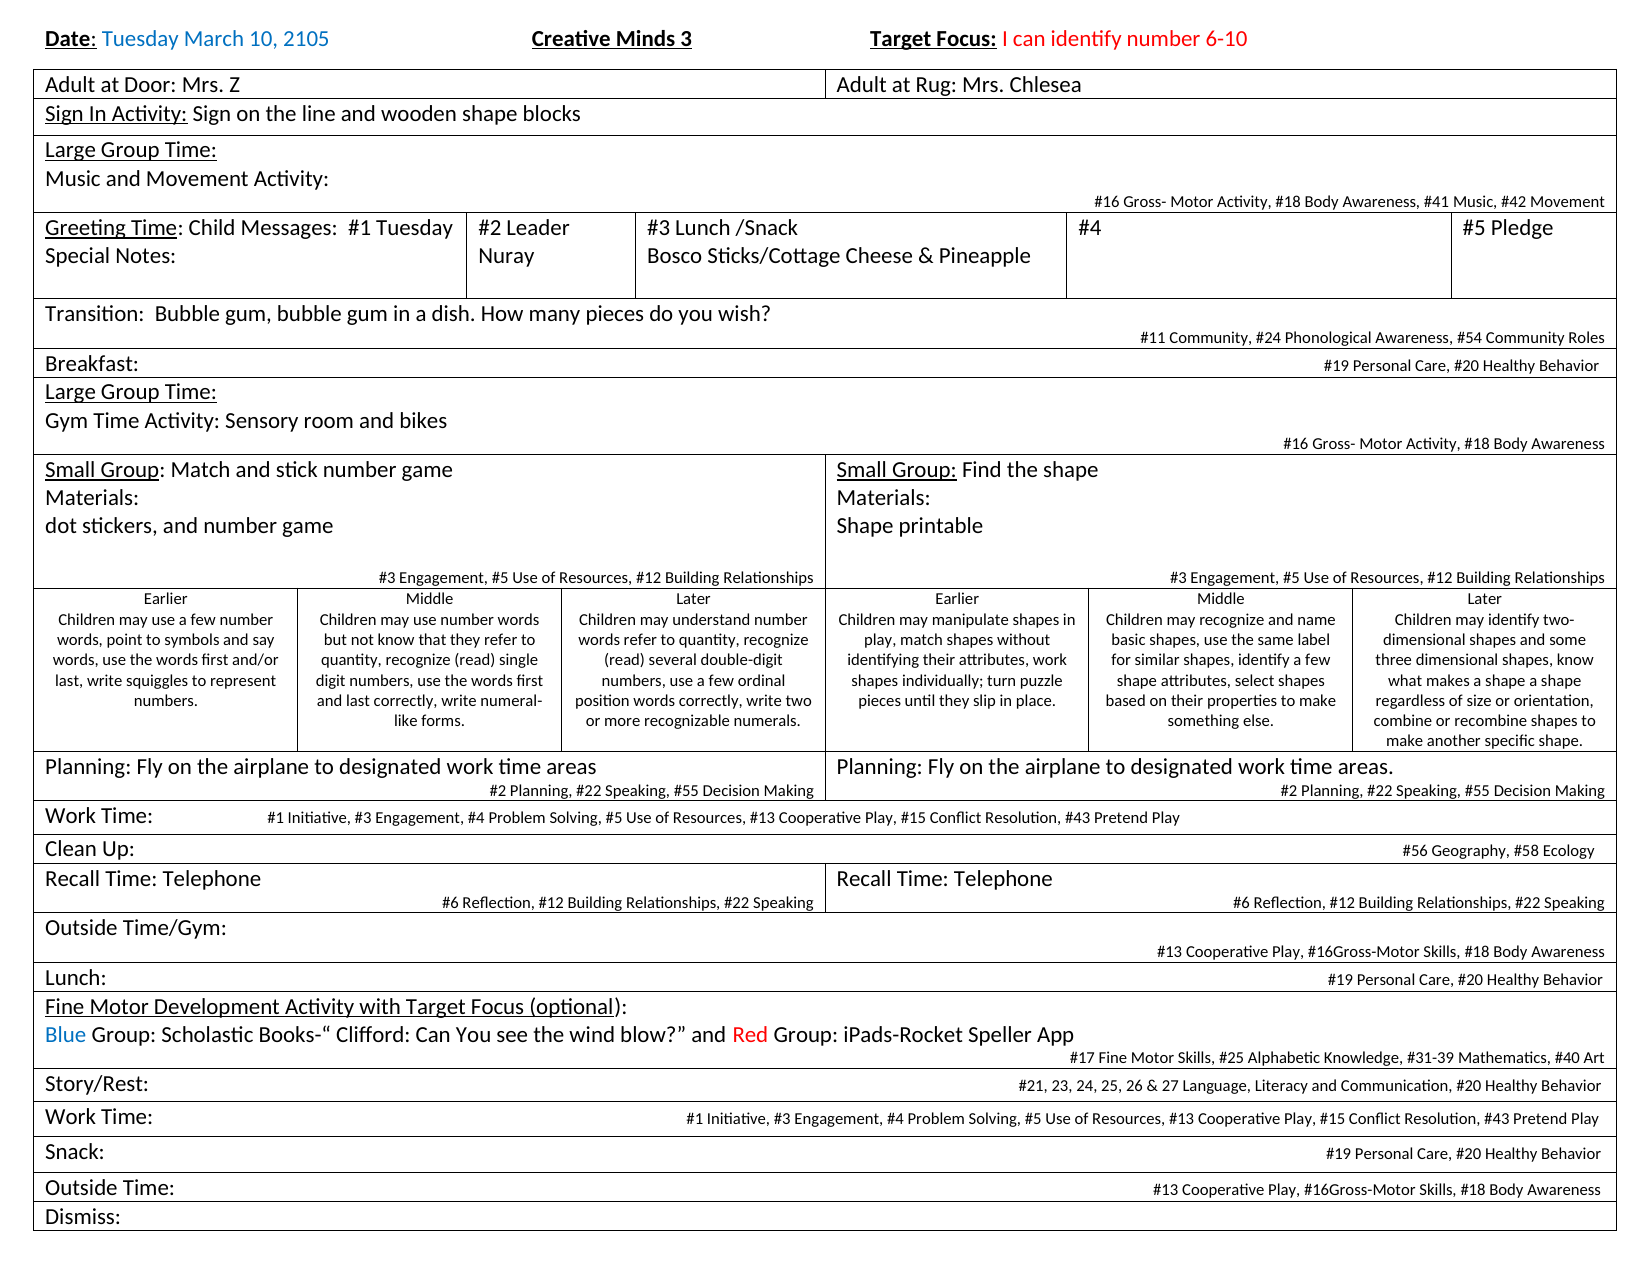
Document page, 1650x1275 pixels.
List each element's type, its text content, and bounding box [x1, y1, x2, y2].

table_cell Breakfast: #19 Personal Care, #20 Healthy Behavior [34, 349, 1616, 377]
table_cell Planning: Fly on the airplane to designated work time areas. #2 Planning, #22 Speaking, #55 Decision Making [826, 752, 1616, 800]
table_cell #4 [1067, 213, 1451, 298]
table_cell Middle Children may use number words but not know that they refer to quantity, recognize (read) single digit numbers, use the words first and last correctly, write numeral-like forms. [298, 589, 561, 751]
table_cell Planning: Fly on the airplane to designated work time areas #2 Planning, #22 Speaking, #55 Decision Making [34, 752, 825, 800]
table_cell Large Group Time: Gym Time Activity: Sensory room and bikes #16 Gross- Motor Activity, #18 Body Awareness [34, 378, 1616, 454]
table_header Adult at Rug: Mrs. Chlesea [826, 70, 1616, 98]
table_cell Sign In Activity: Sign on the line and wooden shape blocks [34, 99, 1616, 134]
table_cell Transition: Bubble gum, bubble gum in a dish. How many pieces do you wish? #11 Community, #24 Phonological Awareness, #54 Community Roles [34, 299, 1616, 348]
table_cell Snack: #19 Personal Care, #20 Healthy Behavior [34, 1137, 1616, 1172]
table_cell Small Group: Match and stick number game Materials: dot stickers, and number game #3 Engagement, #5 Use of Resources, #12 Building Relationships [34, 455, 825, 587]
table_cell Large Group Time: Music and Movement Activity: #16 Gross- Motor Activity, #18 Body Awareness, #41 Music, #42 Movement [34, 136, 1616, 212]
table_cell Outside Time/Gym: #13 Cooperative Play, #16Gross-Motor Skills, #18 Body Awareness [34, 913, 1616, 962]
text Date: Tuesday March 10, 2105 Creative Minds 3 Target Focus: I can identify number 6-10 [45, 24, 1605, 52]
table_cell Clean Up: #56 Geography, #58 Ecology [34, 835, 1616, 863]
table_cell Work Time: #1 Initiative, #3 Engagement, #4 Problem Solving, #5 Use of Resources, #13 Cooperative Play, #15 Conflict Resolution, #43 Pretend Play [34, 1102, 1616, 1136]
table_cell Earlier Children may manipulate shapes in play, match shapes without identifying their attributes, work shapes individually; turn puzzle pieces until they slip in place. [826, 589, 1088, 751]
table_cell Work Time: #1 Initiative, #3 Engagement, #4 Problem Solving, #5 Use of Resources, #13 Cooperative Play, #15 Conflict Resolution, #43 Pretend Play [34, 801, 1616, 833]
table_cell Greeting Time: Child Messages: #1 Tuesday Special Notes: [34, 213, 466, 298]
table_cell Later Children may understand number words refer to quantity, recognize (read) several double-digit numbers, use a few ordinal position words correctly, write two or more recognizable numerals. [562, 589, 825, 751]
table_cell Outside Time: #13 Cooperative Play, #16Gross-Motor Skills, #18 Body Awareness [34, 1173, 1616, 1201]
table_cell Fine Motor Development Activity with Target Focus (optional): Blue Group: Scholastic Books-“ Clifford: Can You see the wind blow?” and Red Group: iPads-Rocket Speller App #17 Fine Motor Skills, #25 Alphabetic Knowledge, #31-39 Mathematics, #40 Art [34, 992, 1616, 1068]
table_cell Story/Rest: #21, 23, 24, 25, 26 & 27 Language, Literacy and Communication, #20 Healthy Behavior [34, 1069, 1616, 1101]
table_cell Recall Time: Telephone #6 Reflection, #12 Building Relationships, #22 Speaking [826, 864, 1616, 912]
table_cell Earlier Children may use a few number words, point to symbols and say words, use the words first and/or last, write squiggles to represent numbers. [34, 589, 297, 751]
table_cell Dismiss: [34, 1202, 1616, 1230]
table_header Adult at Door: Mrs. Z [34, 70, 825, 98]
table_cell #2 Leader Nuray [467, 213, 635, 298]
table_cell Small Group: Find the shape Materials: Shape printable #3 Engagement, #5 Use of Resources, #12 Building Relationships [826, 455, 1616, 587]
table_cell Recall Time: Telephone #6 Reflection, #12 Building Relationships, #22 Speaking [34, 864, 825, 912]
table_cell Middle Children may recognize and name basic shapes, use the same label for similar shapes, identify a few shape attributes, select shapes based on their properties to make something else. [1089, 589, 1352, 751]
table_cell #3 Lunch /Snack Bosco Sticks/Cottage Cheese & Pineapple [636, 213, 1066, 298]
table_cell Later Children may identify two-dimensional shapes and some three dimensional shapes, know what makes a shape a shape regardless of size or orientation, combine or recombine shapes to make another specific shape. [1353, 589, 1616, 751]
table_cell Lunch: #19 Personal Care, #20 Healthy Behavior [34, 963, 1616, 991]
table_cell #5 Pledge [1452, 213, 1616, 298]
